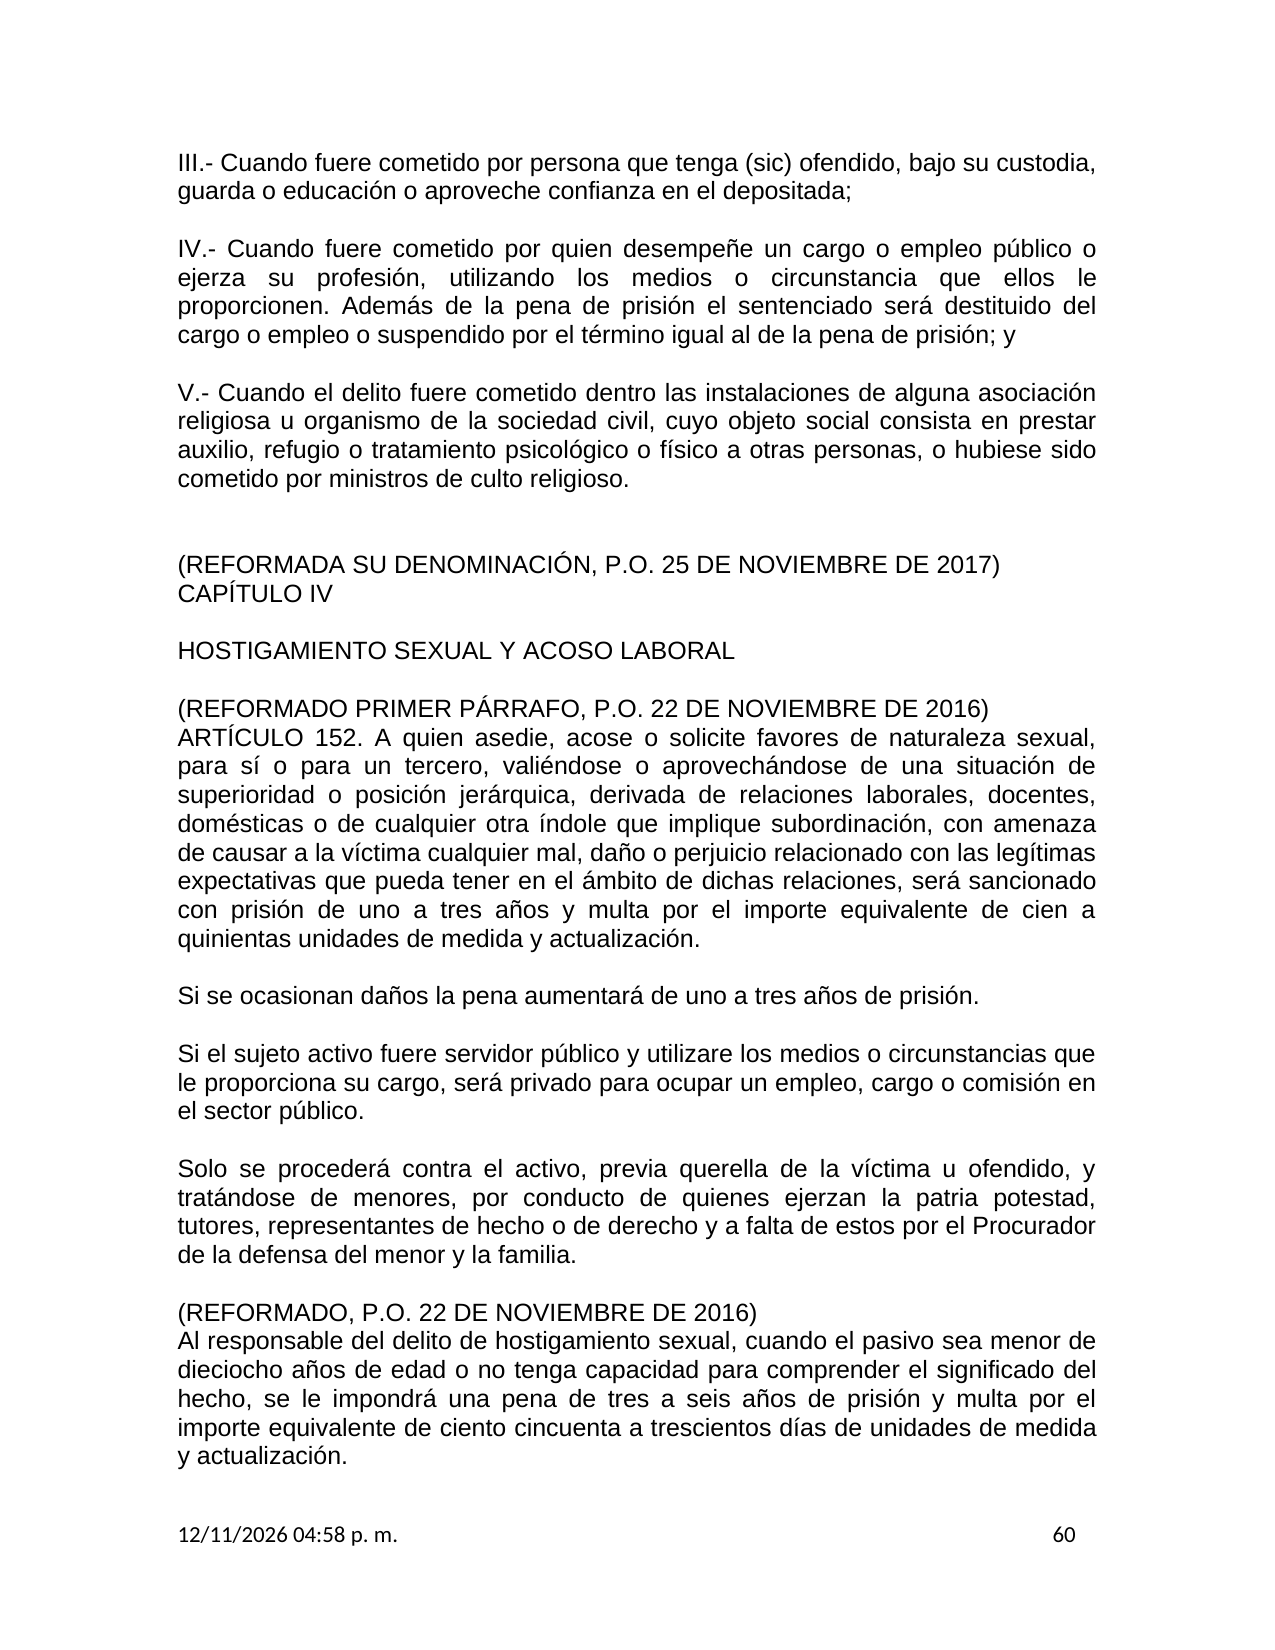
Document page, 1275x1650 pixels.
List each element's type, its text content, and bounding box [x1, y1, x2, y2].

text III.- Cuando fuere cometido por persona que tenga (sic) ofendido, bajo su custodia, guarda o educación o aproveche confianza en el depositada; [177, 148, 1098, 205]
text HOSTIGAMIENTO SEXUAL Y ACOSO LABORAL [177, 636, 1098, 665]
text Al responsable del delito de hostigamiento sexual, cuando el pasivo sea menor de dieciocho años de edad o no tenga capacidad para comprender el significado del hecho, se le impondrá una pena de tres a seis años de prisión y multa por el importe equivalente de ciento cincuenta a trescientos días de unidades de medida y actualización. [177, 1326, 1098, 1470]
text (REFORMADO, P.O. 22 DE NOVIEMBRE DE 2016) [177, 1298, 1098, 1326]
text IV.- Cuando fuere cometido por quien desempeñe un cargo o empleo público o ejerza su profesión, utilizando los medios o circunstancia que ellos le proporcionen. Además de la pena de prisión el sentenciado será destituido del cargo o empleo o suspendido por el término igual al de la pena de prisión; y [177, 234, 1098, 349]
text CAPÍTULO IV [177, 579, 1098, 608]
text V.- Cuando el delito fuere cometido dentro las instalaciones de alguna asociación religiosa u organismo de la sociedad civil, cuyo objeto social consista en prestar auxilio, refugio o tratamiento psicológico o físico a otras personas, o hubiese sido cometido por ministros de culto religioso. [177, 378, 1098, 493]
text Solo se procederá contra el activo, previa querella de la víctima u ofendido, y tratándose de menores, por conducto de quienes ejerzan la patria potestad, tutores, representantes de hecho o de derecho y a falta de estos por el Procurador de la defensa del menor y la familia. [177, 1154, 1098, 1269]
text ARTÍCULO 152. A quien asedie, acose o solicite favores de naturaleza sexual, para sí o para un tercero, valiéndose o aprovechándose de una situación de superioridad o posición jerárquica, derivada de relaciones laborales, docentes, domésticas o de cualquier otra índole que implique subordinación, con amenaza de causar a la víctima cualquier mal, daño o perjuicio relacionado con las legítimas expectativas que pueda tener en el ámbito de dichas relaciones, será sancionado con prisión de uno a tres años y multa por el importe equivalente de cien a quinientas unidades de medida y actualización. [177, 723, 1098, 953]
text (REFORMADA SU DENOMINACIÓN, P.O. 25 DE NOVIEMBRE DE 2017) [177, 550, 1098, 579]
text (REFORMADO PRIMER PÁRRAFO, P.O. 22 DE NOVIEMBRE DE 2016) [177, 694, 1098, 723]
text Si se ocasionan daños la pena aumentará de uno a tres años de prisión. [177, 981, 1098, 1010]
text Si el sujeto activo fuere servidor público y utilizare los medios o circunstancias que le proporciona su cargo, será privado para ocupar un empleo, cargo o comisión en el sector público. [177, 1039, 1098, 1125]
